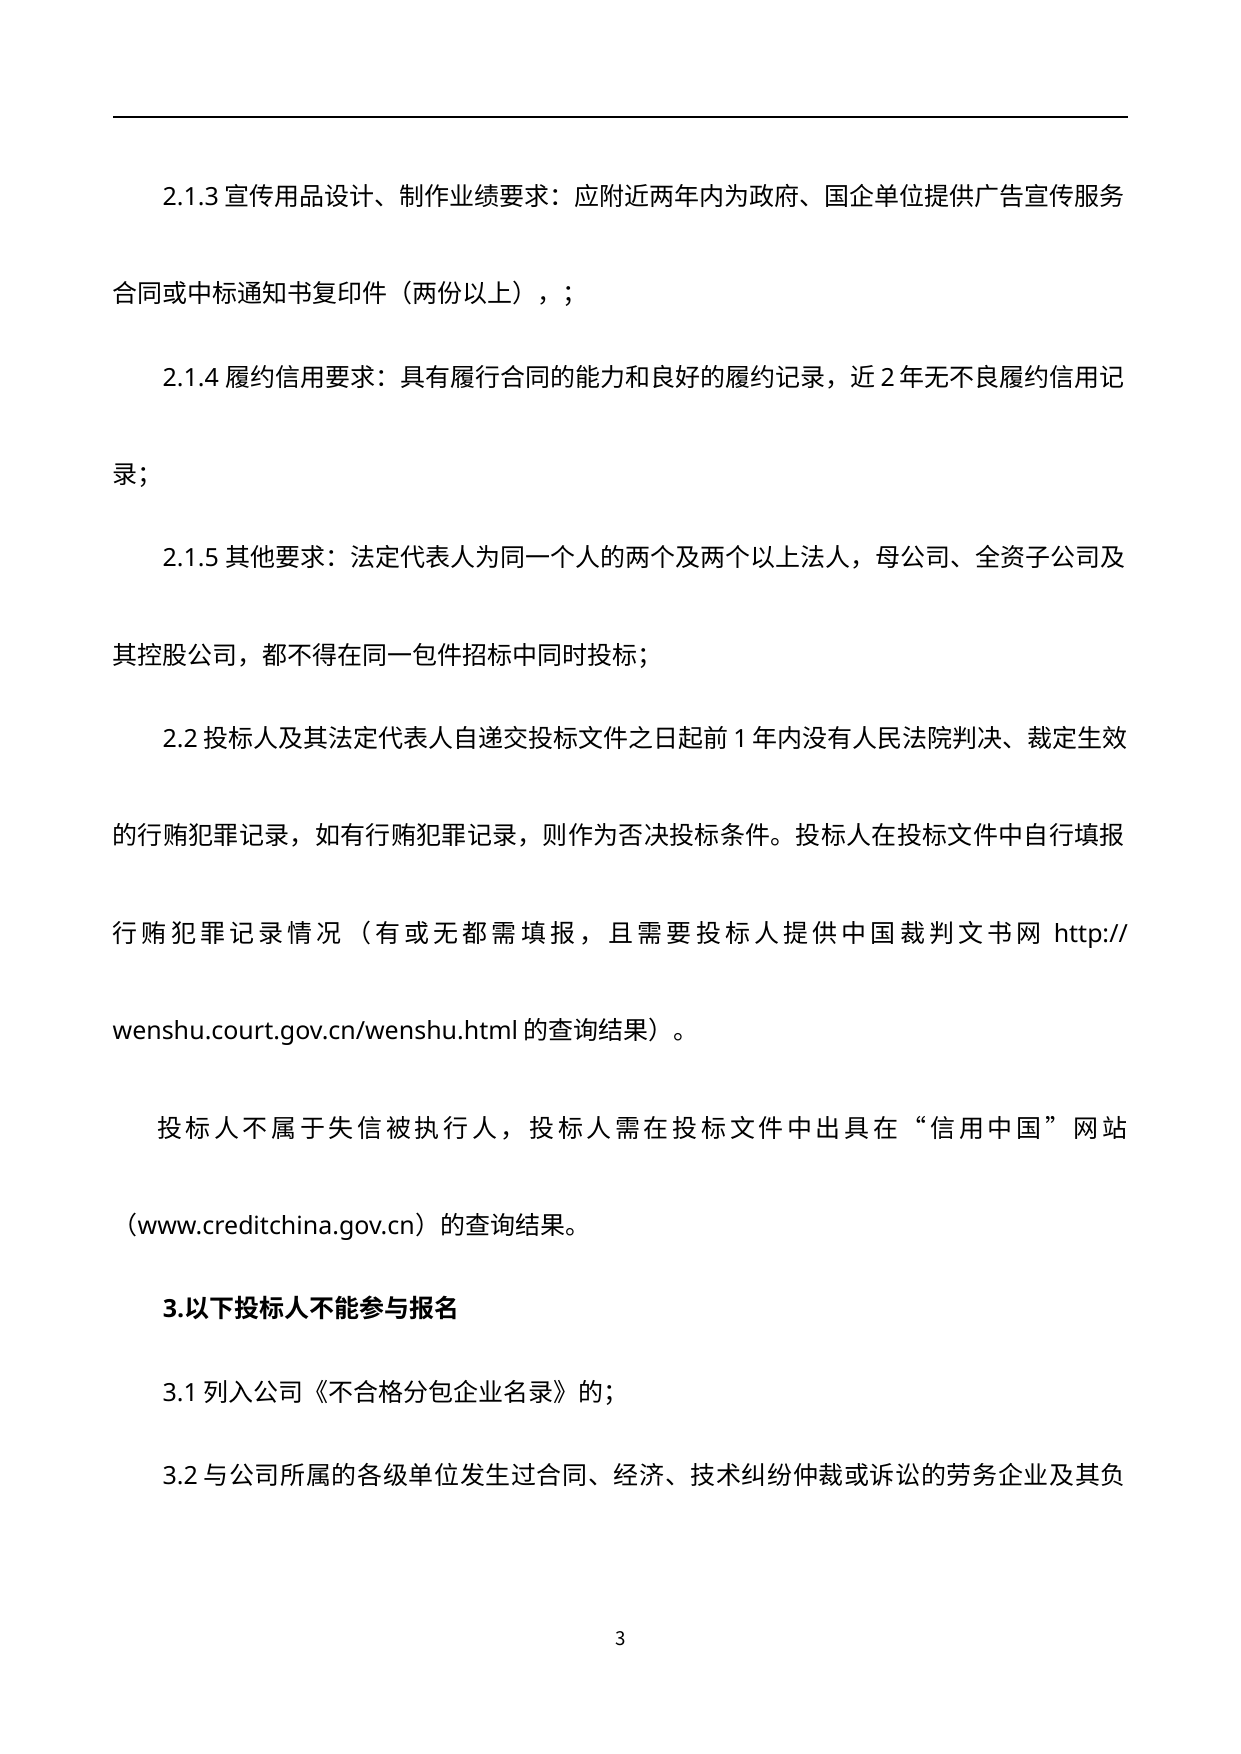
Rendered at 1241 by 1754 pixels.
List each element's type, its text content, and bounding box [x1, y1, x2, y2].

text 2.1.4 履约信用要求：具有履行合同的能力和良好的履约记录，近2年无不良履约信用记录； [112, 343, 1128, 505]
text 2.1.3宣传用品设计、制作业绩要求：应附近两年内为政府、国企单位提供广告宣传服务合同或中标通知书复印件（两份以上），； [112, 162, 1128, 324]
text 2.1.5 其他要求：法定代表人为同一个人的两个及两个以上法人，母公司、全资子公司及其控股公司，都不得在同一包件招标中同时投标； [112, 523, 1128, 686]
text 2.2投标人及其法定代表人自递交投标文件之日起前1年内没有人民法院判决、裁定生效的行贿犯罪记录，如有行贿犯罪记录，则作为否决投标条件。投标人在投标文件中自行填报行贿犯罪记录情况（有或无都需填报，且需要投标人提供中国裁判文书网http://wenshu.court.gov.cn/wenshu.html的查询结果）。 投标人不属于失信被执行人，投标人需在投标文件中出具在“信用中国”网站（www.creditchina.gov.cn）的查询结果。 [112, 704, 1128, 1256]
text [112, 1441, 1128, 1506]
text 3.以下投标人不能参与报名 [112, 1274, 1128, 1339]
text 3.1列入公司《不合格分包企业名录》的； [112, 1358, 1128, 1423]
